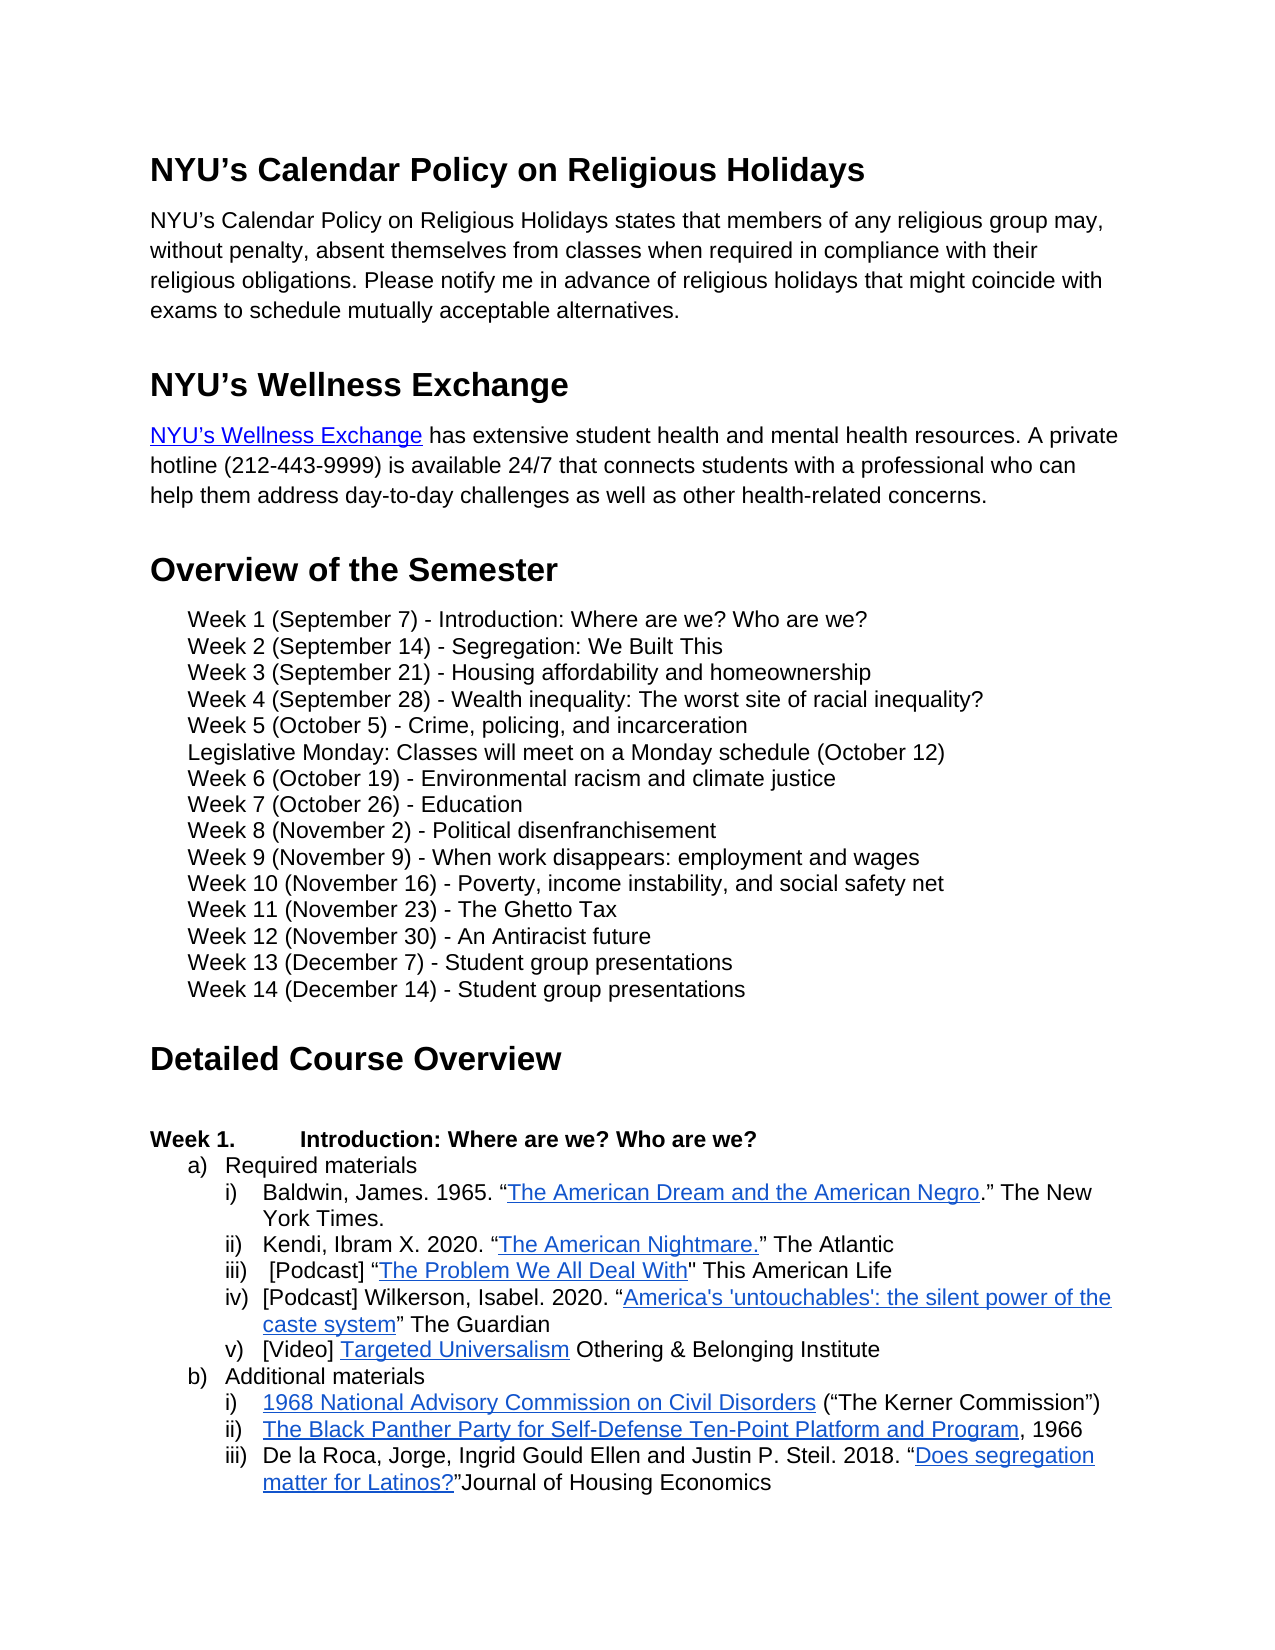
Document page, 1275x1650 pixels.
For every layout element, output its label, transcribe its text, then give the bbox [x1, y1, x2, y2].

text Week 13 (December 7) - Student group presentations Week 14 (December 14) - Student group presentations [187, 949, 747, 1002]
text Week 4 (September 28) - Wealth inequality: The worst site of racial inequality? Week 5 (October 5) - Crime, policing, and incarceration [187, 686, 1000, 738]
text NYU’s Wellness Exchange has extensive student health and mental health resources. A private hotline (212-443-9999) is available 24/7 that connects students with a professional who can help them address day-to-day challenges as well as other health-related concerns. [150, 422, 1119, 508]
list 1968 National Advisory Commission on Civil Disorders (“The Kerner Commission”) [225, 1389, 1148, 1416]
subtitle NYU’s Wellness Exchange [150, 365, 1148, 403]
text NYU’s Calendar Policy on Religious Holidays states that members of any religious group may, without penalty, absent themselves from classes when required in compliance with their religious obligations. Please notify me in advance of religious holidays that might coincide with exams to schedule mutually acceptable alternatives. [150, 207, 1106, 324]
text Week 1 (September 7) - Introduction: Where are we? Who are we? Week 2 (September 14) - Segregation: We Built This [187, 606, 870, 659]
text Week 7 (October 26) - Education [187, 791, 1148, 817]
subtitle Detailed Course Overview [150, 1039, 1148, 1078]
list The Black Panther Party for Self-Defense Ten-Point Platform and Program, 1966 [225, 1416, 1148, 1442]
list Baldwin, James. 1965. “The American Dream and the American Negro.” The New York Times. [225, 1179, 1092, 1232]
text Legislative Monday: Classes will meet on a Monday schedule (October 12) Week 6 (October 19) - Environmental racism and climate justice [187, 738, 1000, 791]
subtitle Overview of the Semester [150, 550, 1148, 588]
text Week 9 (November 9) - When work disappears: employment and wages Week 10 (November 16) - Poverty, income instability, and social safety net Week 11 (November 23) - The Ghetto Tax [187, 844, 946, 923]
list [Podcast] Wilkerson, Isabel. 2020. “America's 'untouchables': the silent power of the caste system” The Guardian [225, 1284, 1112, 1337]
list Additional materials [187, 1363, 1148, 1389]
subtitle NYU’s Calendar Policy on Religious Holidays [150, 150, 1148, 188]
list [Podcast] “The Problem We All Deal With" This American Life [225, 1258, 1148, 1284]
list [Video] Targeted Universalism Othering & Belonging Institute [225, 1337, 1148, 1363]
text Week 3 (September 21) - Housing affordability and homeownership [187, 659, 1148, 686]
list Kendi, Ibram X. 2020. “The American Nightmare.” The Atlantic [225, 1232, 1148, 1258]
text Week 8 (November 2) - Political disenfranchisement [187, 817, 1148, 844]
list Required materials [187, 1153, 1148, 1179]
list De la Roca, Jorge, Ingrid Gould Ellen and Justin P. Steil. 2018. “Does segregation matter for Latinos?”Journal of Housing Economics [225, 1442, 1095, 1495]
text Week 12 (November 30) - An Antiracist future [187, 923, 1148, 949]
subtitle Week 1. Introduction: Where are we? Who are we? [150, 1126, 1148, 1153]
